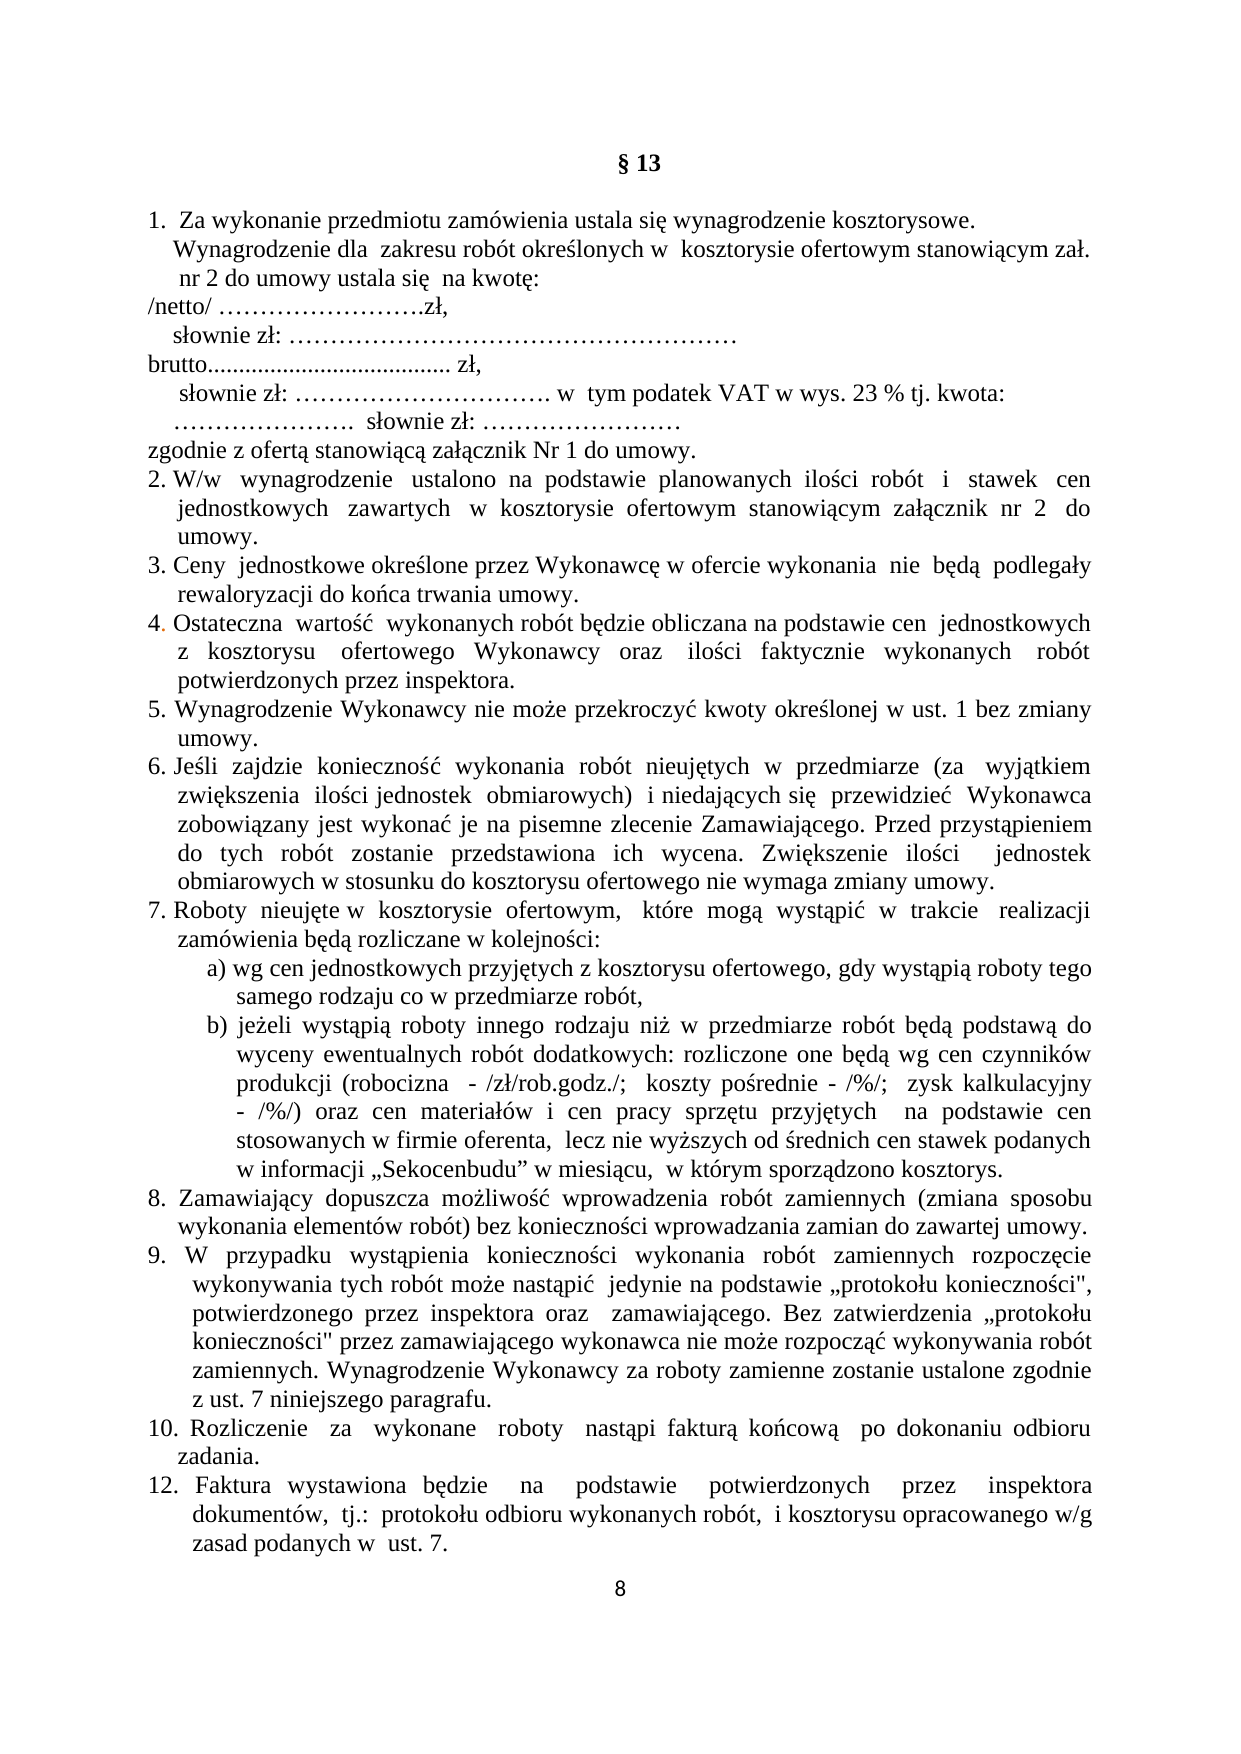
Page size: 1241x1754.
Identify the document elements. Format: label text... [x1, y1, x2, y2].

text 3. Ceny jednostkowe określone przez Wykonawcę w ofercie wykonania nie będą podlegały rewaloryzacji do końca trwania umowy. [148, 550, 1093, 608]
text 1. Za wykonanie przedmiotu zamówienia ustala się wynagrodzenie kosztorysowe. [148, 205, 1093, 234]
text § 13 [185, 148, 1093, 176]
text 2. W/w wynagrodzenie ustalono na podstawie planowanych ilości robót i stawek cen jednostkowych zawartych w kosztorysie ofertowym stanowiącym załącznik nr 2 do umowy. [148, 464, 1093, 550]
text słownie zł: …………………………. w tym podatek VAT w wys. 23 % tj. kwota: [148, 378, 1093, 406]
text a) wg cen jednostkowych przyjętych z kosztorysu ofertowego, gdy wystąpią roboty tego samego rodzaju co w przedmiarze robót, [207, 953, 1093, 1010]
text nr 2 do umowy ustala się na kwotę: [148, 263, 1093, 291]
text 6. Jeśli zajdzie konieczność wykonania robót nieujętych w przedmiarze (za wyjątkiem zwiększenia ilości jednostek obmiarowych) i niedających się przewidzieć Wykonawca zobowiązany jest wykonać je na pisemne zlecenie Zamawiającego. Przed przystąpieniem do tych robót zostanie przedstawiona ich wycena. Zwiększenie ilości jednostek obmiarowych w stosunku do kosztorysu ofertowego nie wymaga zmiany umowy. [148, 751, 1093, 895]
text /netto/ …………………….zł, [148, 291, 1093, 320]
text 7. Roboty nieujęte w kosztorysie ofertowym, które mogą wystąpić w trakcie realizacji zamówienia będą rozliczane w kolejności: [148, 895, 1093, 953]
text słownie zł: ……………………………………………… [148, 320, 1093, 349]
text brutto....................................... zł, [148, 349, 1093, 378]
text 12. Faktura wystawiona będzie na podstawie potwierdzonych przez inspektora dokumentów, tj.: protokołu odbioru wykonanych robót, i kosztorysu opracowanego w/g zasad podanych w ust. 7. [148, 1470, 1093, 1556]
text zgodnie z ofertą stanowiącą załącznik Nr 1 do umowy. [148, 435, 1093, 464]
text …………………. słownie zł: …………………… [148, 406, 1093, 435]
text 8. Zamawiający dopuszcza możliwość wprowadzenia robót zamiennych (zmiana sposobu wykonania elementów robót) bez konieczności wprowadzania zamian do zawartej umowy. [148, 1183, 1093, 1240]
text Wynagrodzenie dla zakresu robót określonych w kosztorysie ofertowym stanowiącym zał. [148, 234, 1093, 263]
text 10. Rozliczenie za wykonane roboty nastąpi fakturą końcową po dokonaniu odbioru zadania. [148, 1413, 1093, 1470]
text 4. Ostateczna wartość wykonanych robót będzie obliczana na podstawie cen jednostkowych z kosztorysu ofertowego Wykonawcy oraz ilości faktycznie wykonanych robót potwierdzonych przez inspektora. [148, 608, 1093, 694]
text 9. W przypadku wystąpienia konieczności wykonania robót zamiennych rozpoczęcie wykonywania tych robót może nastąpić jedynie na podstawie „protokołu konieczności", potwierdzonego przez inspektora oraz zamawiającego. Bez zatwierdzenia „protokołu konieczności" przez zamawiającego wykonawca nie może rozpocząć wykonywania robót zamiennych. Wynagrodzenie Wykonawcy za roboty zamienne zostanie ustalone zgodnie z ust. 7 niniejszego paragrafu. [148, 1240, 1093, 1413]
text 5. Wynagrodzenie Wykonawcy nie może przekroczyć kwoty określonej w ust. 1 bez zmiany umowy. [148, 694, 1093, 751]
text b) jeżeli wystąpią roboty innego rodzaju niż w przedmiarze robót będą podstawą do wyceny ewentualnych robót dodatkowych: rozliczone one będą wg cen czynników produkcji (robocizna - /zł/rob.godz./; koszty pośrednie - /%/; zysk kalkulacyjny - /%/) oraz cen materiałów i cen pracy sprzętu przyjętych na podstawie cen stosowanych w firmie oferenta, lecz nie wyższych od średnich cen stawek podanych w informacji „Sekocenbudu” w miesiącu, w którym sporządzono kosztorys. [207, 1010, 1093, 1183]
